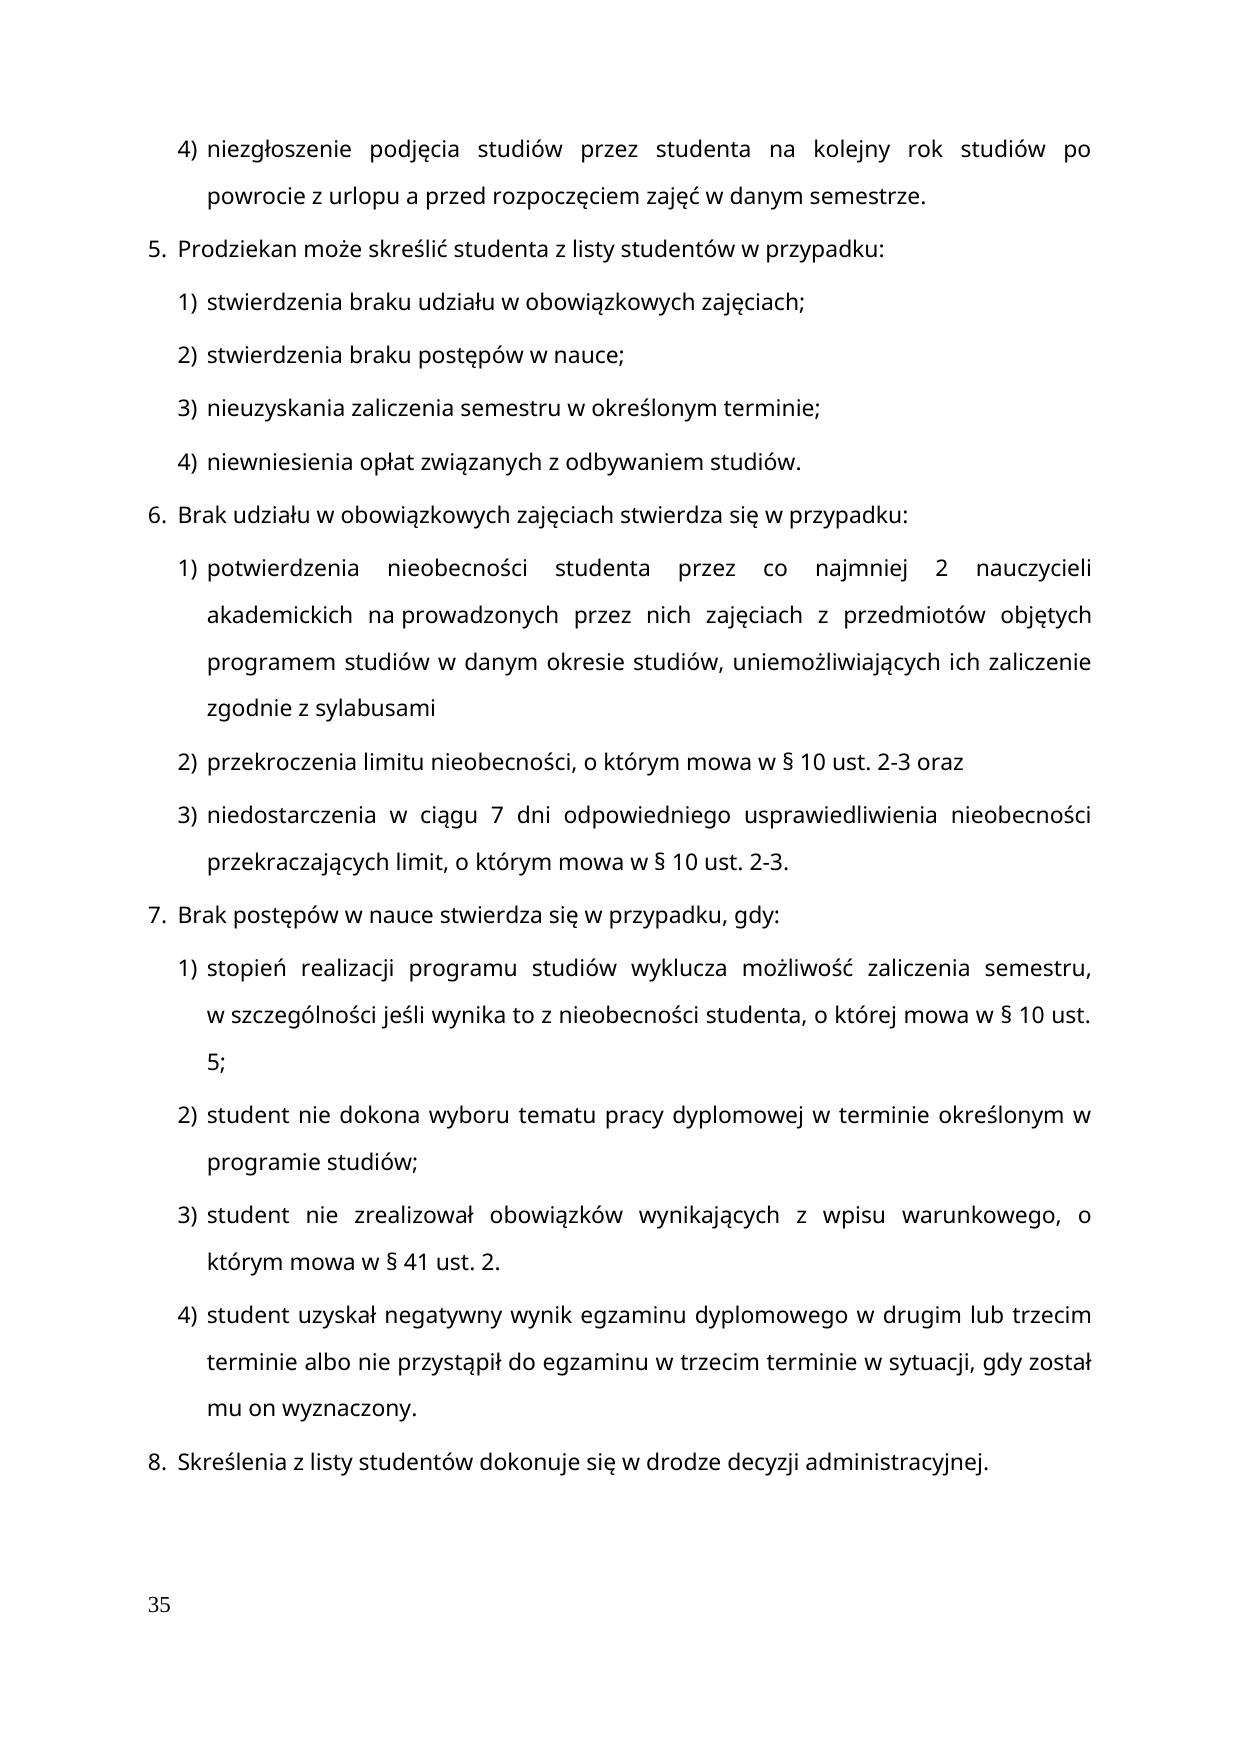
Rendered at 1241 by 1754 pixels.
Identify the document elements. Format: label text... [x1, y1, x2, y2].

list niedostarczenia w ciągu 7 dni odpowiedniego usprawiedliwienia nieobecności przekraczających limit, o którym mowa w § 10 ust. 2-3. [177, 798, 1093, 877]
list student nie dokona wyboru tematu pracy dyplomowej w terminie określonym w programie studiów; [177, 1098, 1093, 1177]
list potwierdzenia nieobecności studenta przez co najmniej 2 nauczycieli akademickich na prowadzonych przez nich zajęciach z przedmiotów objętych programem studiów w danym okresie studiów, uniemożliwiających ich zaliczenie zgodnie z sylabusami [177, 552, 1093, 723]
list stwierdzenia braku udziału w obowiązkowych zajęciach; [177, 286, 1093, 317]
list student uzyskał negatywny wynik egzaminu dyplomowego w drugim lub trzecim terminie albo nie przystąpił do egzaminu w trzecim terminie w sytuacji, gdy został mu on wyznaczony. [177, 1298, 1093, 1423]
list niewniesienia opłat związanych z odbywaniem studiów. [177, 445, 1093, 477]
list Prodziekan może skreślić studenta z listy studentów w przypadku: [148, 233, 1093, 264]
list Skreślenia z listy studentów dokonuje się w drodze decyzji administracyjnej. [148, 1445, 1093, 1477]
list stopień realizacji programu studiów wyklucza możliwość zaliczenia semestru, w szczególności jeśli wynika to z nieobecności studenta, o której mowa w § 10 ust. 5; [177, 952, 1093, 1077]
list nieuzyskania zaliczenia semestru w określonym terminie; [177, 392, 1093, 423]
list Brak udziału w obowiązkowych zajęciach stwierdza się w przypadku: [148, 498, 1093, 530]
list stwierdzenia braku postępów w nauce; [177, 339, 1093, 370]
list niezgłoszenie podjęcia studiów przez studenta na kolejny rok studiów po powrocie z urlopu a przed rozpoczęciem zajęć w danym semestrze. [177, 133, 1093, 211]
list przekroczenia limitu nieobecności, o którym mowa w § 10 ust. 2-3 oraz [177, 745, 1093, 777]
list student nie zrealizował obowiązków wynikających z wpisu warunkowego, o którym mowa w § 41 ust. 2. [177, 1198, 1093, 1277]
list Brak postępów w nauce stwierdza się w przypadku, gdy: [148, 898, 1093, 930]
